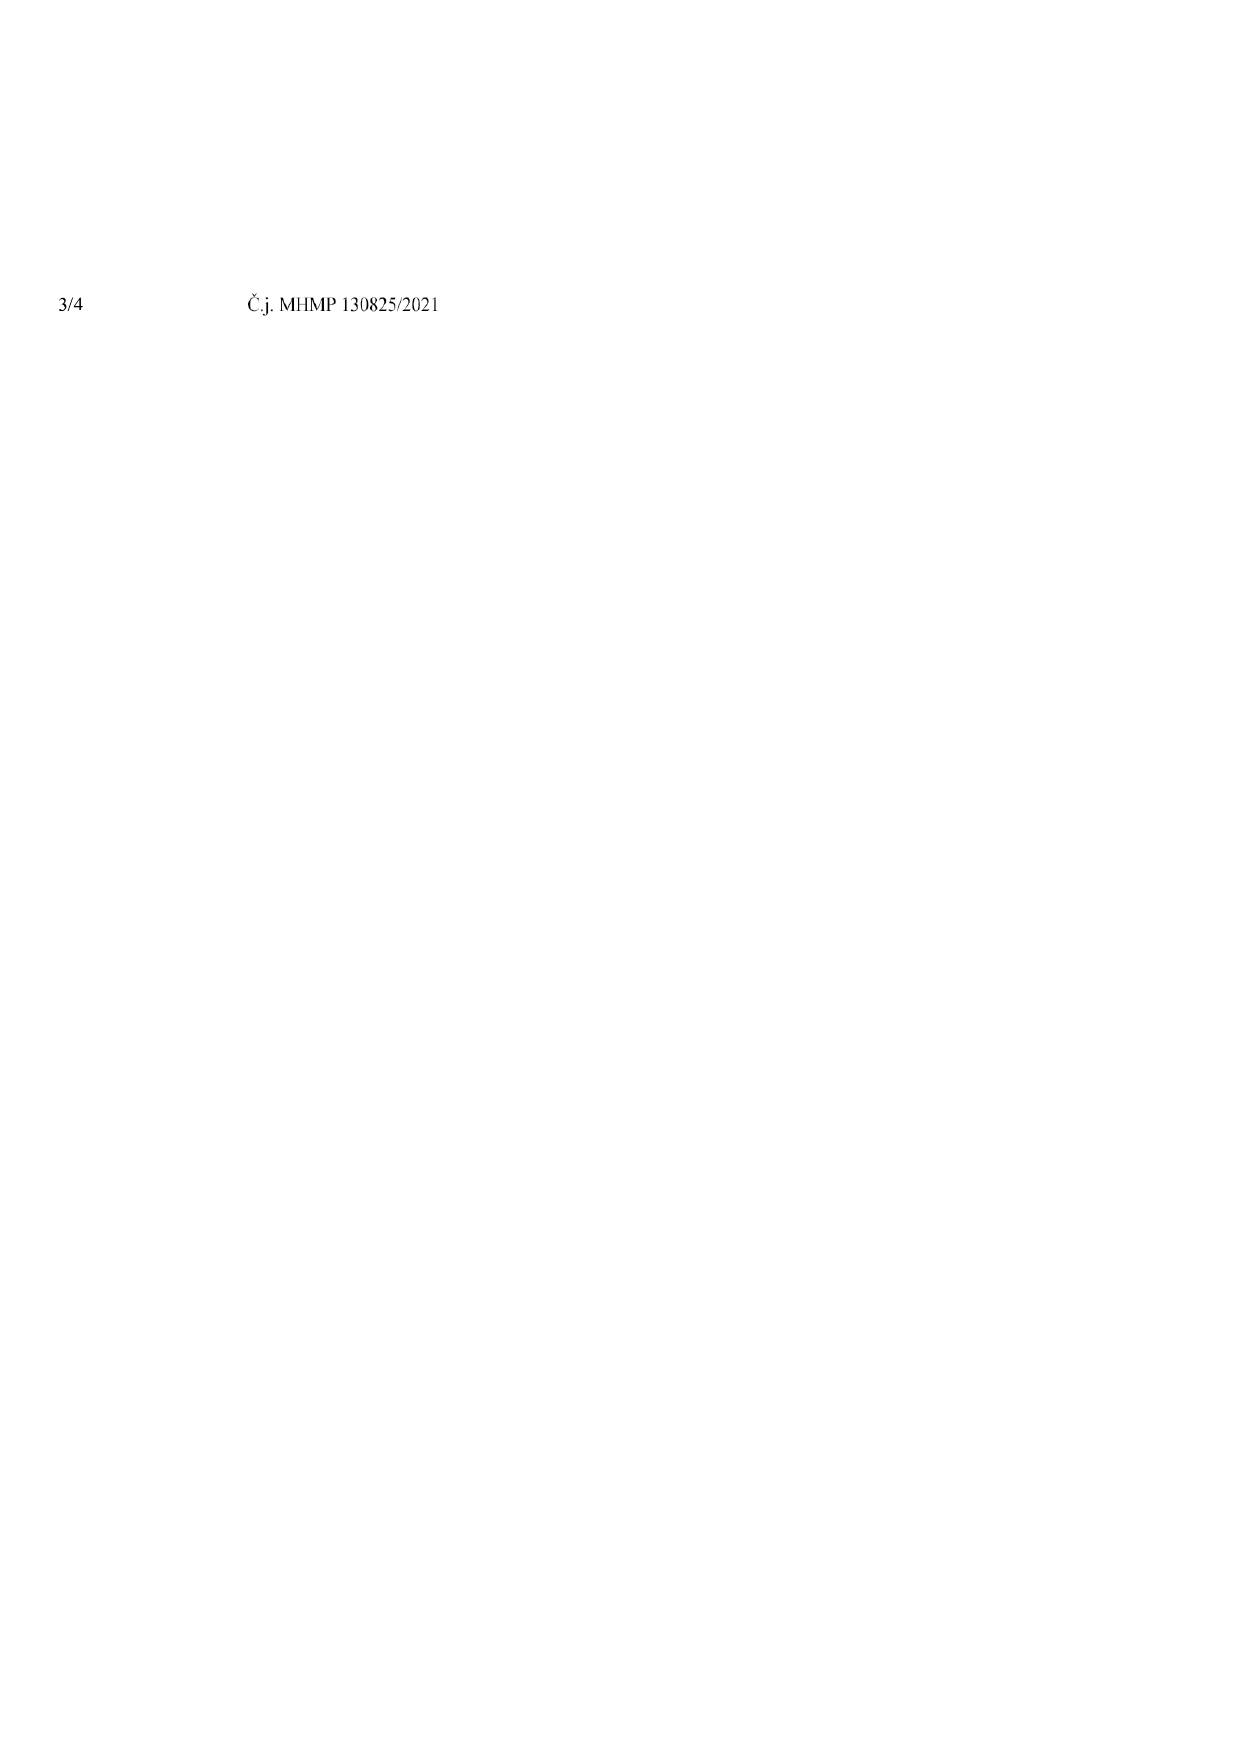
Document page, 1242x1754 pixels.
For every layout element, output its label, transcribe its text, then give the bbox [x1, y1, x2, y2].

text 4 [73, 293, 1156, 314]
